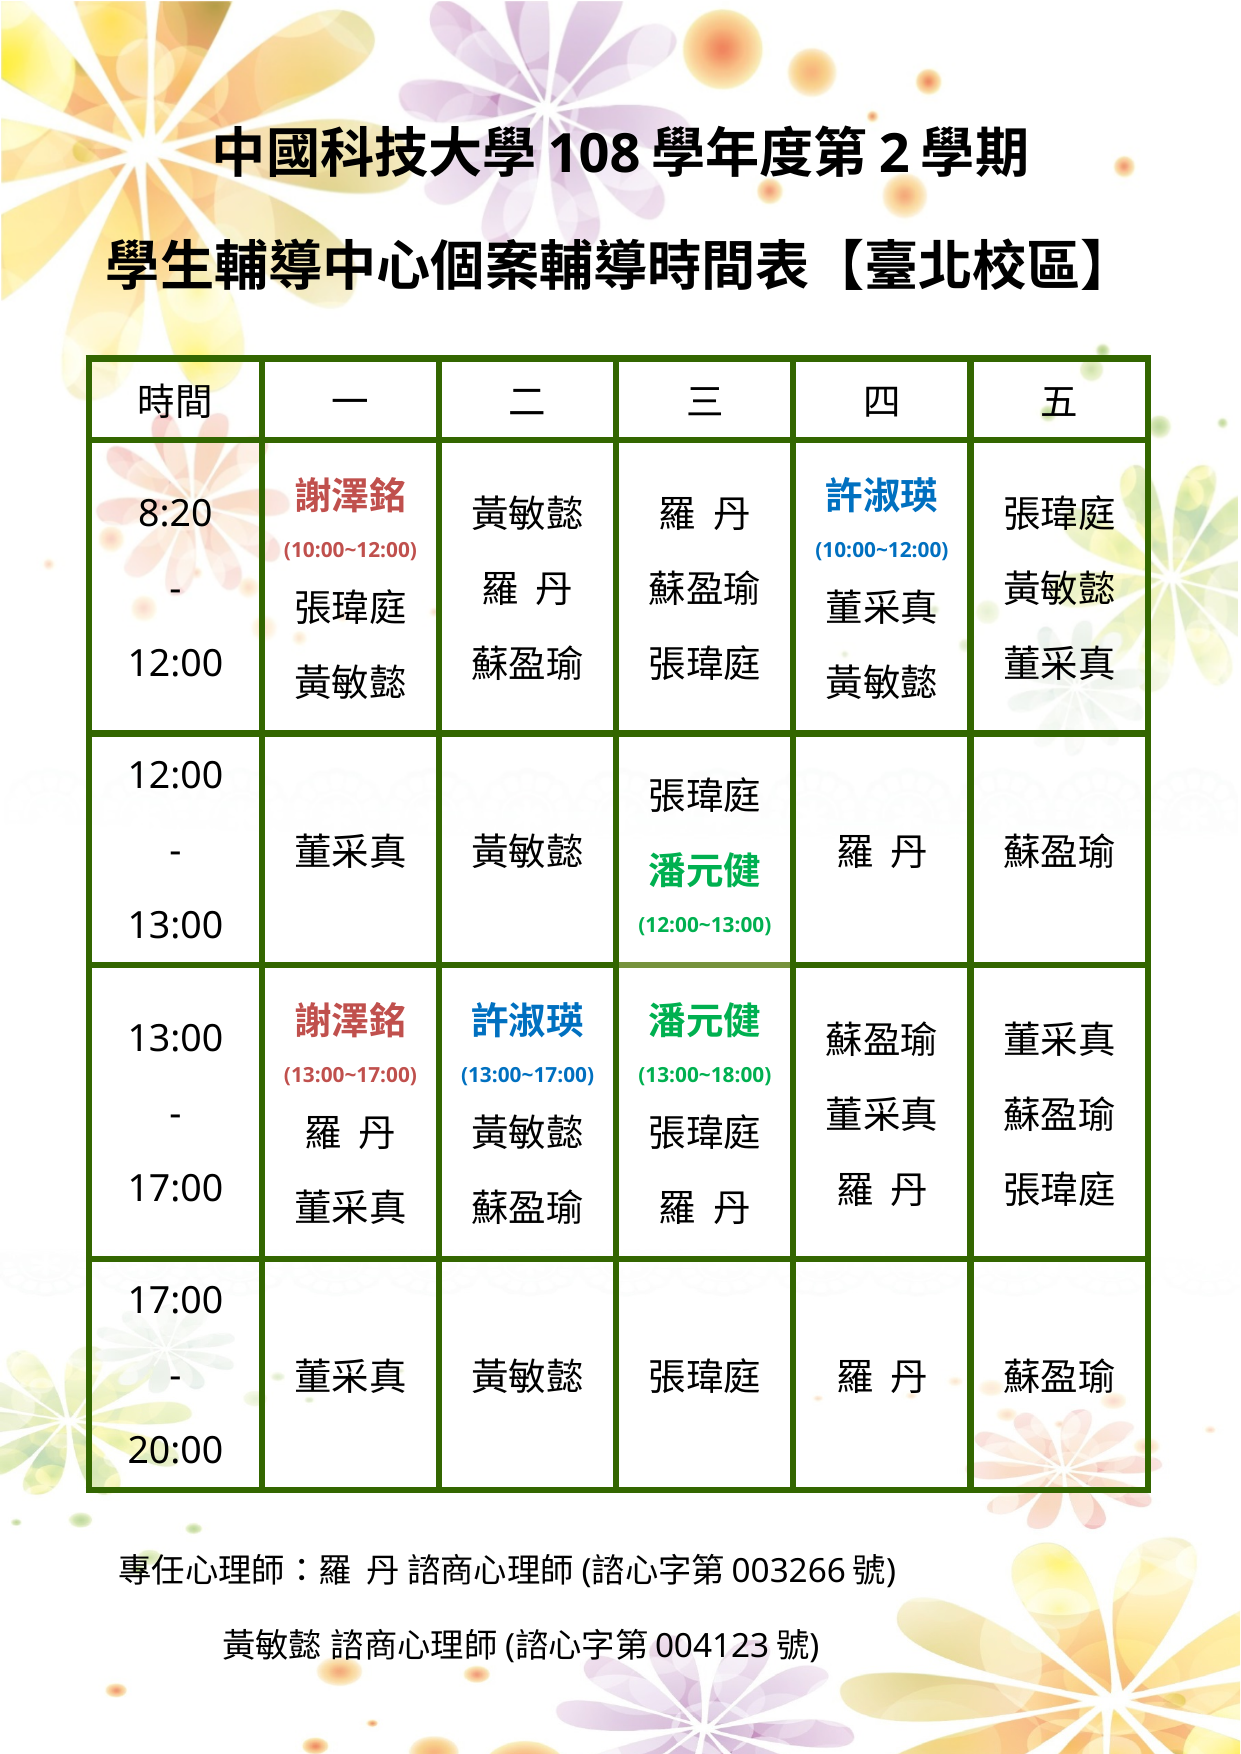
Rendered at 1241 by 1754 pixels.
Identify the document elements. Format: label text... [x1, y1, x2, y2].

table_cell 謝澤銘 (10:00~12:00) 張瑋庭 黃敏懿 [265, 443, 436, 730]
table_cell 蘇盈瑜 [974, 1262, 1145, 1487]
table_cell 8:20 - 12:00 [92, 443, 259, 730]
table_cell 蘇盈瑜 董采真 羅 丹 [796, 968, 967, 1256]
text 中國科技大學108學年度第2學期 [89, 93, 1152, 205]
table_header 二 [442, 362, 613, 437]
table_cell 張瑋庭 潘元健 (12:00~13:00) [619, 737, 790, 962]
table_header 時間 [92, 362, 259, 437]
text 黃敏懿 諮商心理師 (諮心字第004123號) [118, 1606, 1152, 1681]
table_cell 黃敏懿 [442, 1262, 613, 1487]
table_cell 董采真 蘇盈瑜 張瑋庭 [974, 968, 1145, 1256]
picture [2, 1, 1237, 839]
table_cell 13:00 - 17:00 [92, 968, 259, 1256]
table_cell 羅 丹 蘇盈瑜 張瑋庭 [619, 443, 790, 730]
table_cell 黃敏懿 羅 丹 蘇盈瑜 [442, 443, 613, 730]
table_cell 董采真 [265, 737, 436, 962]
table_cell 羅 丹 [796, 1262, 967, 1487]
table_cell 張瑋庭 黃敏懿 董采真 [974, 443, 1145, 730]
table_cell 許淑瑛 (13:00~17:00) 黃敏懿 蘇盈瑜 [442, 968, 613, 1256]
picture [0, 1249, 1241, 1754]
table_cell 董采真 [265, 1262, 436, 1487]
text 學生輔導中心個案輔導時間表【臺北校區】 [89, 205, 1152, 318]
table_cell 許淑瑛 (10:00~12:00) 董采真 黃敏懿 [796, 443, 967, 730]
table_cell 謝澤銘 (13:00~17:00) 羅 丹 董采真 [265, 968, 436, 1256]
table_cell 羅 丹 [796, 737, 967, 962]
table_header 一 [265, 362, 436, 437]
table_cell 蘇盈瑜 [974, 737, 1145, 962]
table_cell 12:00 - 13:00 [92, 737, 259, 962]
table_header 四 [796, 362, 967, 437]
table_cell 17:00 - 20:00 [92, 1262, 259, 1487]
table_header 五 [974, 362, 1145, 437]
text 專任心理師：羅 丹 諮商心理師 (諮心字第003266號) [118, 1531, 1152, 1606]
table_header 三 [619, 362, 790, 437]
table_cell 潘元健 (13:00~18:00) 張瑋庭 羅 丹 [619, 968, 790, 1256]
table_cell 黃敏懿 [442, 737, 613, 962]
table_cell 張瑋庭 [619, 1262, 790, 1487]
